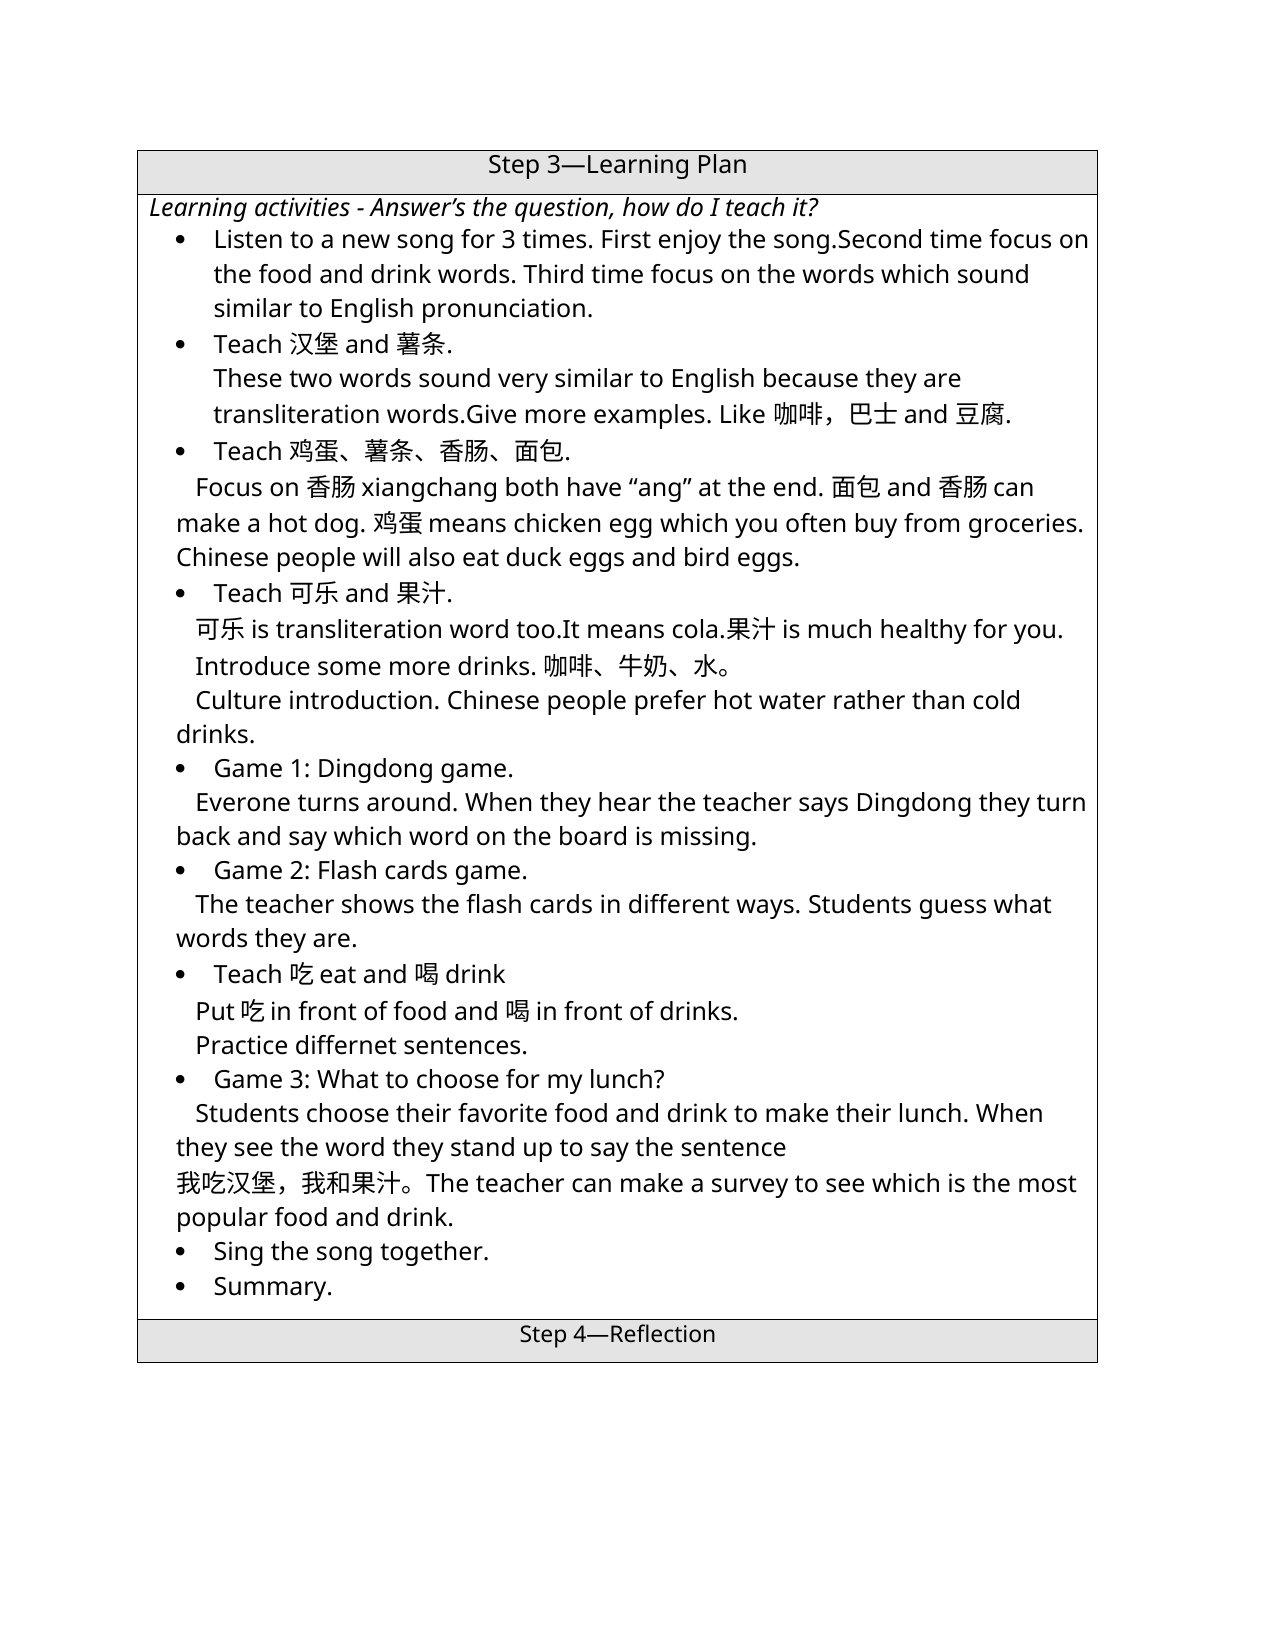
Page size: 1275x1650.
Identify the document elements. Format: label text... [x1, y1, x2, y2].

table_cell Learning activities - Answer’s the question, how do I teach it? Listen to a new song for 3 times. First enjoy the song.Second time focus on the food and drink words. Third time focus on the words which sound similar to English pronunciation. Teach 汉堡 and 薯条. These two words sound very similar to English because they are transliteration words.Give more examples. Like 咖啡，巴士 and 豆腐. Teach 鸡蛋、薯条、香肠、面包. Focus on 香肠xiangchang both have “ang” at the end. 面包 and 香肠can make a hot dog. 鸡蛋means chicken egg which you often buy from groceries. Chinese people will also eat duck eggs and bird eggs. Teach 可乐 and 果汁. 可乐 is transliteration word too.It means cola.果汁 is much healthy for you. Introduce some more drinks. 咖啡、牛奶、水。 Culture introduction. Chinese people prefer hot water rather than cold drinks. Game 1: Dingdong game. Everone turns around. When they hear the teacher says Dingdong they turn back and say which word on the board is missing. Game 2: Flash cards game. The teacher shows the flash cards in different ways. Students guess what words they are. Teach 吃eat and 喝 drink Put吃in front of food and 喝in front of drinks. Practice differnet sentences. Game 3: What to choose for my lunch? Students choose their favorite food and drink to make their lunch. When they see the word they stand up to say the sentence 我吃汉堡，我和果汁。The teacher can make a survey to see which is the most popular food and drink. Sing the song together. Summary. [138, 195, 1097, 1318]
table_cell Step 4—Reflection [138, 1320, 1097, 1362]
table_header Step 3—Learning Plan [138, 151, 1097, 194]
